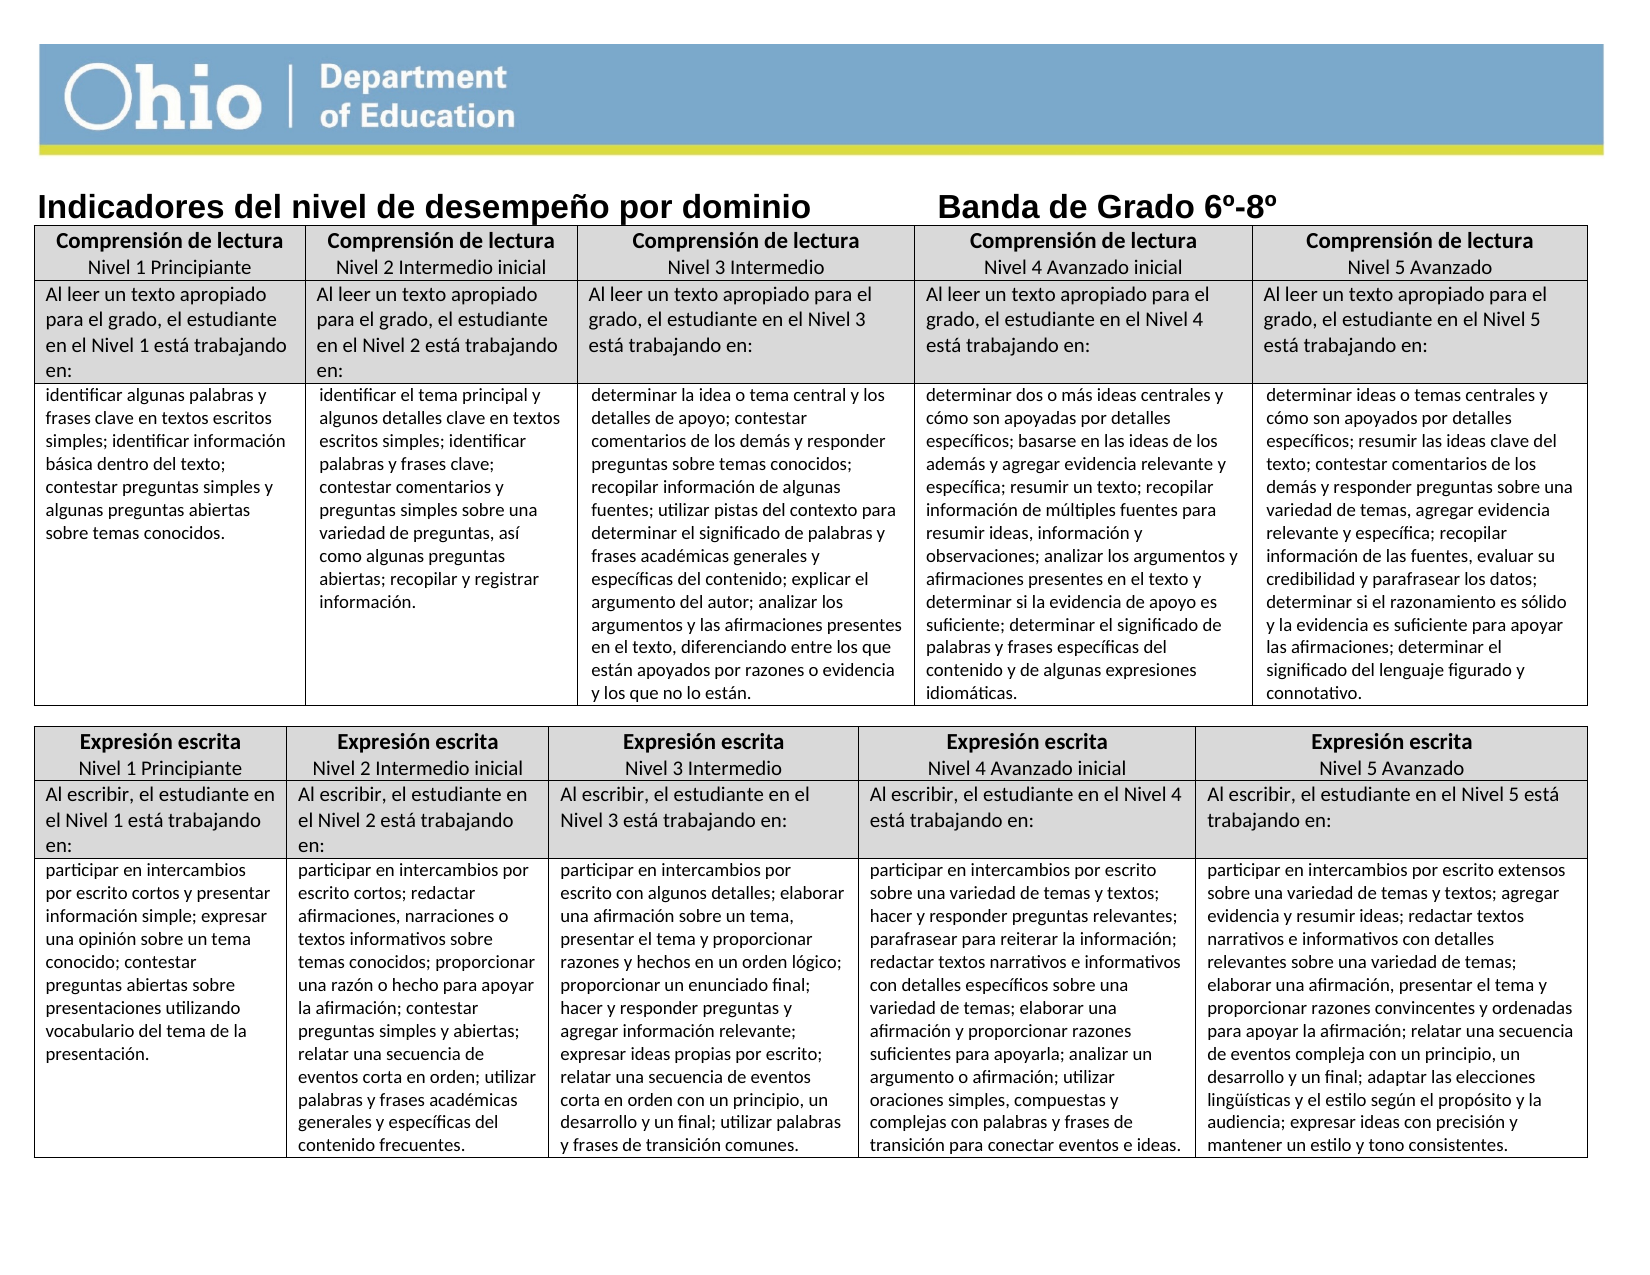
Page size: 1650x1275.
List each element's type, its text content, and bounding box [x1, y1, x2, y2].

table_cell determinar la idea o tema central y los detalles de apoyo; contestar comentarios de los demás y responder preguntas sobre temas conocidos; recopilar información de algunas fuentes; utilizar pistas del contexto para determinar el significado de palabras y frases académicas generales y específicas del contenido; explicar el argumento del autor; analizar los argumentos y las afirmaciones presentes en el texto, diferenciando entre los que están apoyados por razones o evidencia y los que no lo están. [578, 384, 914, 704]
table_cell participar en intercambios por escrito sobre una variedad de temas y textos; hacer y responder preguntas relevantes; parafrasear para reiterar la información; redactar textos narrativos e informativos con detalles específicos sobre una variedad de temas; elaborar una afirmación y proporcionar razones suficientes para apoyarla; analizar un argumento o afirmación; utilizar oraciones simples, compuestas y complejas con palabras y frases de transición para conectar eventos e ideas. [859, 859, 1195, 1157]
table_cell Al leer un texto apropiado para el grado, el estudiante en el Nivel 3 está trabajando en: [578, 281, 914, 383]
table_header Comprensión de lectura Nivel 5 Avanzado [1253, 226, 1587, 280]
table_cell Al escribir, el estudiante en el Nivel 5 está trabajando en: [1196, 781, 1587, 858]
table_cell identificar el tema principal y algunos detalles clave en textos escritos simples; identificar palabras y frases clave; contestar comentarios y preguntas simples sobre una variedad de preguntas, así como algunas preguntas abiertas; recopilar y registrar información. [306, 384, 577, 704]
table_cell participar en intercambios por escrito cortos y presentar información simple; expresar una opinión sobre un tema conocido; contestar preguntas abiertas sobre presentaciones utilizando vocabulario del tema de la presentación. [35, 859, 286, 1157]
table_header Expresión escrita Nivel 1 Principiante [35, 727, 286, 780]
table_header Comprensión de lectura Nivel 4 Avanzado inicial [915, 226, 1252, 280]
table_cell participar en intercambios por escrito con algunos detalles; elaborar una afirmación sobre un tema, presentar el tema y proporcionar razones y hechos en un orden lógico; proporcionar un enunciado final; hacer y responder preguntas y agregar información relevante; expresar ideas propias por escrito; relatar una secuencia de eventos corta en orden con un principio, un desarrollo y un final; utilizar palabras y frases de transición comunes. [549, 859, 858, 1157]
table_header Expresión escrita Nivel 3 Intermedio [549, 727, 858, 780]
table_cell determinar ideas o temas centrales y cómo son apoyados por detalles específicos; resumir las ideas clave del texto; contestar comentarios de los demás y responder preguntas sobre una variedad de temas, agregar evidencia relevante y específica; recopilar información de las fuentes, evaluar su credibilidad y parafrasear los datos; determinar si el razonamiento es sólido y la evidencia es suficiente para apoyar las afirmaciones; determinar el significado del lenguaje figurado y connotativo. [1253, 384, 1587, 704]
table_cell Al escribir, el estudiante en el Nivel 4 está trabajando en: [859, 781, 1195, 858]
table_header Expresión escrita Nivel 2 Intermedio inicial [287, 727, 548, 780]
table_cell Al leer un texto apropiado para el grado, el estudiante en el Nivel 1 está trabajando en: [35, 281, 305, 383]
table_cell identificar algunas palabras y frases clave en textos escritos simples; identificar información básica dentro del texto; contestar preguntas simples y algunas preguntas abiertas sobre temas conocidos. [35, 384, 305, 704]
table_cell determinar dos o más ideas centrales y cómo son apoyadas por detalles específicos; basarse en las ideas de los además y agregar evidencia relevante y específica; resumir un texto; recopilar información de múltiples fuentes para resumir ideas, información y observaciones; analizar los argumentos y afirmaciones presentes en el texto y determinar si la evidencia de apoyo es suficiente; determinar el significado de palabras y frases específicas del contenido y de algunas expresiones idiomáticas. [915, 384, 1252, 704]
text Indicadores del nivel de desempeño por dominio Banda de Grado 6º-8º [37, 187, 1584, 225]
picture [37, 44, 1605, 159]
table_cell Al leer un texto apropiado para el grado, el estudiante en el Nivel 5 está trabajando en: [1253, 281, 1587, 383]
table_cell Al leer un texto apropiado para el grado, el estudiante en el Nivel 4 está trabajando en: [915, 281, 1252, 383]
table_cell participar en intercambios por escrito cortos; redactar afirmaciones, narraciones o textos informativos sobre temas conocidos; proporcionar una razón o hecho para apoyar la afirmación; contestar preguntas simples y abiertas; relatar una secuencia de eventos corta en orden; utilizar palabras y frases académicas generales y específicas del contenido frecuentes. [287, 859, 548, 1157]
table_cell Al leer un texto apropiado para el grado, el estudiante en el Nivel 2 está trabajando en: [306, 281, 577, 383]
table_header Comprensión de lectura Nivel 3 Intermedio [578, 226, 914, 280]
table_header Comprensión de lectura Nivel 1 Principiante [35, 226, 305, 280]
table_cell Al escribir, el estudiante en el Nivel 3 está trabajando en: [549, 781, 858, 858]
table_cell Al escribir, el estudiante en el Nivel 2 está trabajando en: [287, 781, 548, 858]
table_cell Al escribir, el estudiante en el Nivel 1 está trabajando en: [35, 781, 286, 858]
table_header Comprensión de lectura Nivel 2 Intermedio inicial [306, 226, 577, 280]
table_header Expresión escrita Nivel 5 Avanzado [1196, 727, 1587, 780]
table_header Expresión escrita Nivel 4 Avanzado inicial [859, 727, 1195, 780]
table_cell participar en intercambios por escrito extensos sobre una variedad de temas y textos; agregar evidencia y resumir ideas; redactar textos narrativos e informativos con detalles relevantes sobre una variedad de temas; elaborar una afirmación, presentar el tema y proporcionar razones convincentes y ordenadas para apoyar la afirmación; relatar una secuencia de eventos compleja con un principio, un desarrollo y un final; adaptar las elecciones lingüísticas y el estilo según el propósito y la audiencia; expresar ideas con precisión y mantener un estilo y tono consistentes. [1196, 859, 1587, 1157]
